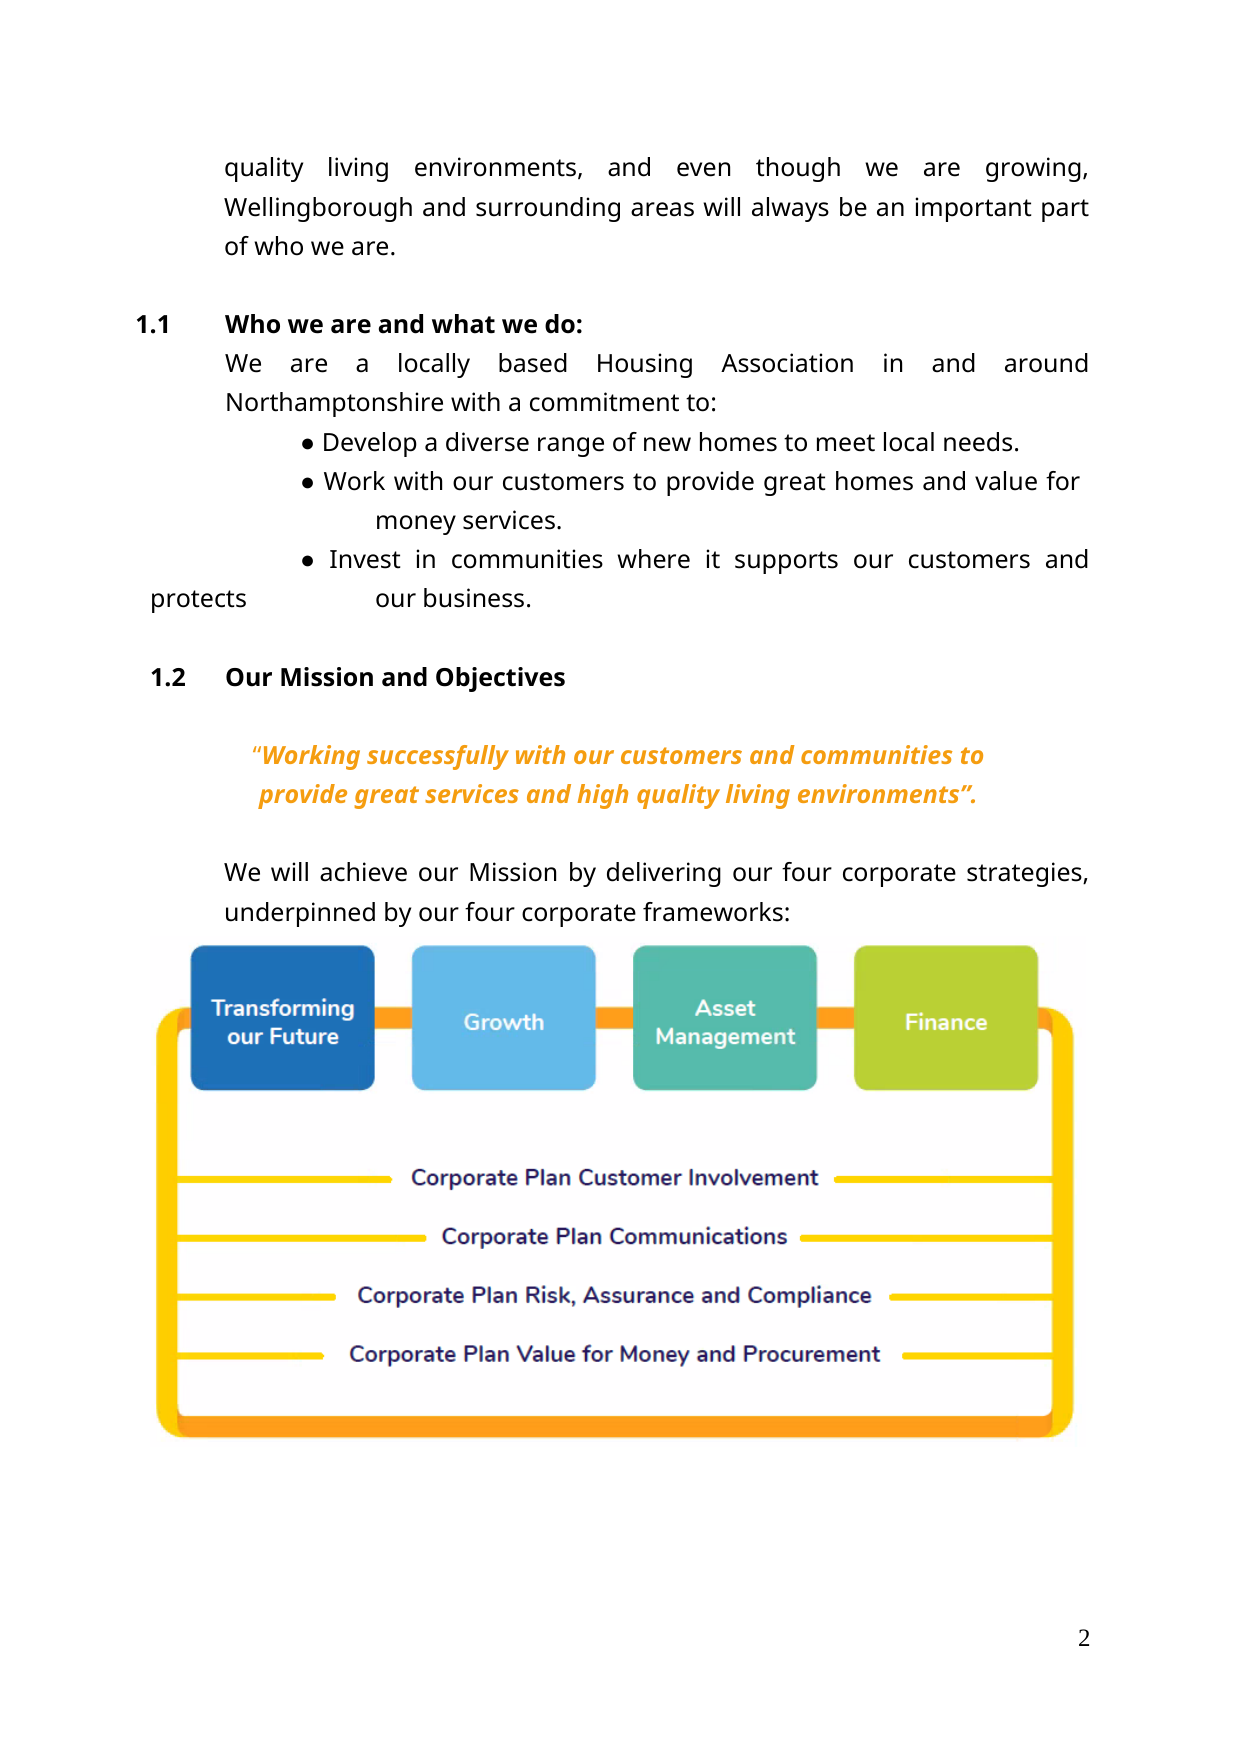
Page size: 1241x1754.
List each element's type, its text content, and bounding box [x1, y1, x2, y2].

text ● Work with our customers to provide great homes and value for money services. [150, 463, 1090, 537]
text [224, 150, 1090, 262]
text ● Invest in communities where it supports our customers and protects our business. [150, 542, 1090, 615]
text We will achieve our Mission by delivering our four corporate strategies, underpinned by our four corporate frameworks: [224, 855, 1090, 928]
text 1.2 Our Mission and Objectives [150, 659, 1090, 693]
text “Working successfully with our customers and communities to [150, 737, 1090, 772]
text 1.1 Who we are and what we do: [135, 307, 1090, 341]
text We are a locally based Housing Association in and around Northamptonshire with a commitment to: [225, 346, 1090, 419]
text provide great services and high quality living environments”. [150, 777, 1090, 811]
text ● Develop a diverse range of new homes to meet local needs. [150, 424, 1090, 458]
picture [148, 936, 1086, 1446]
